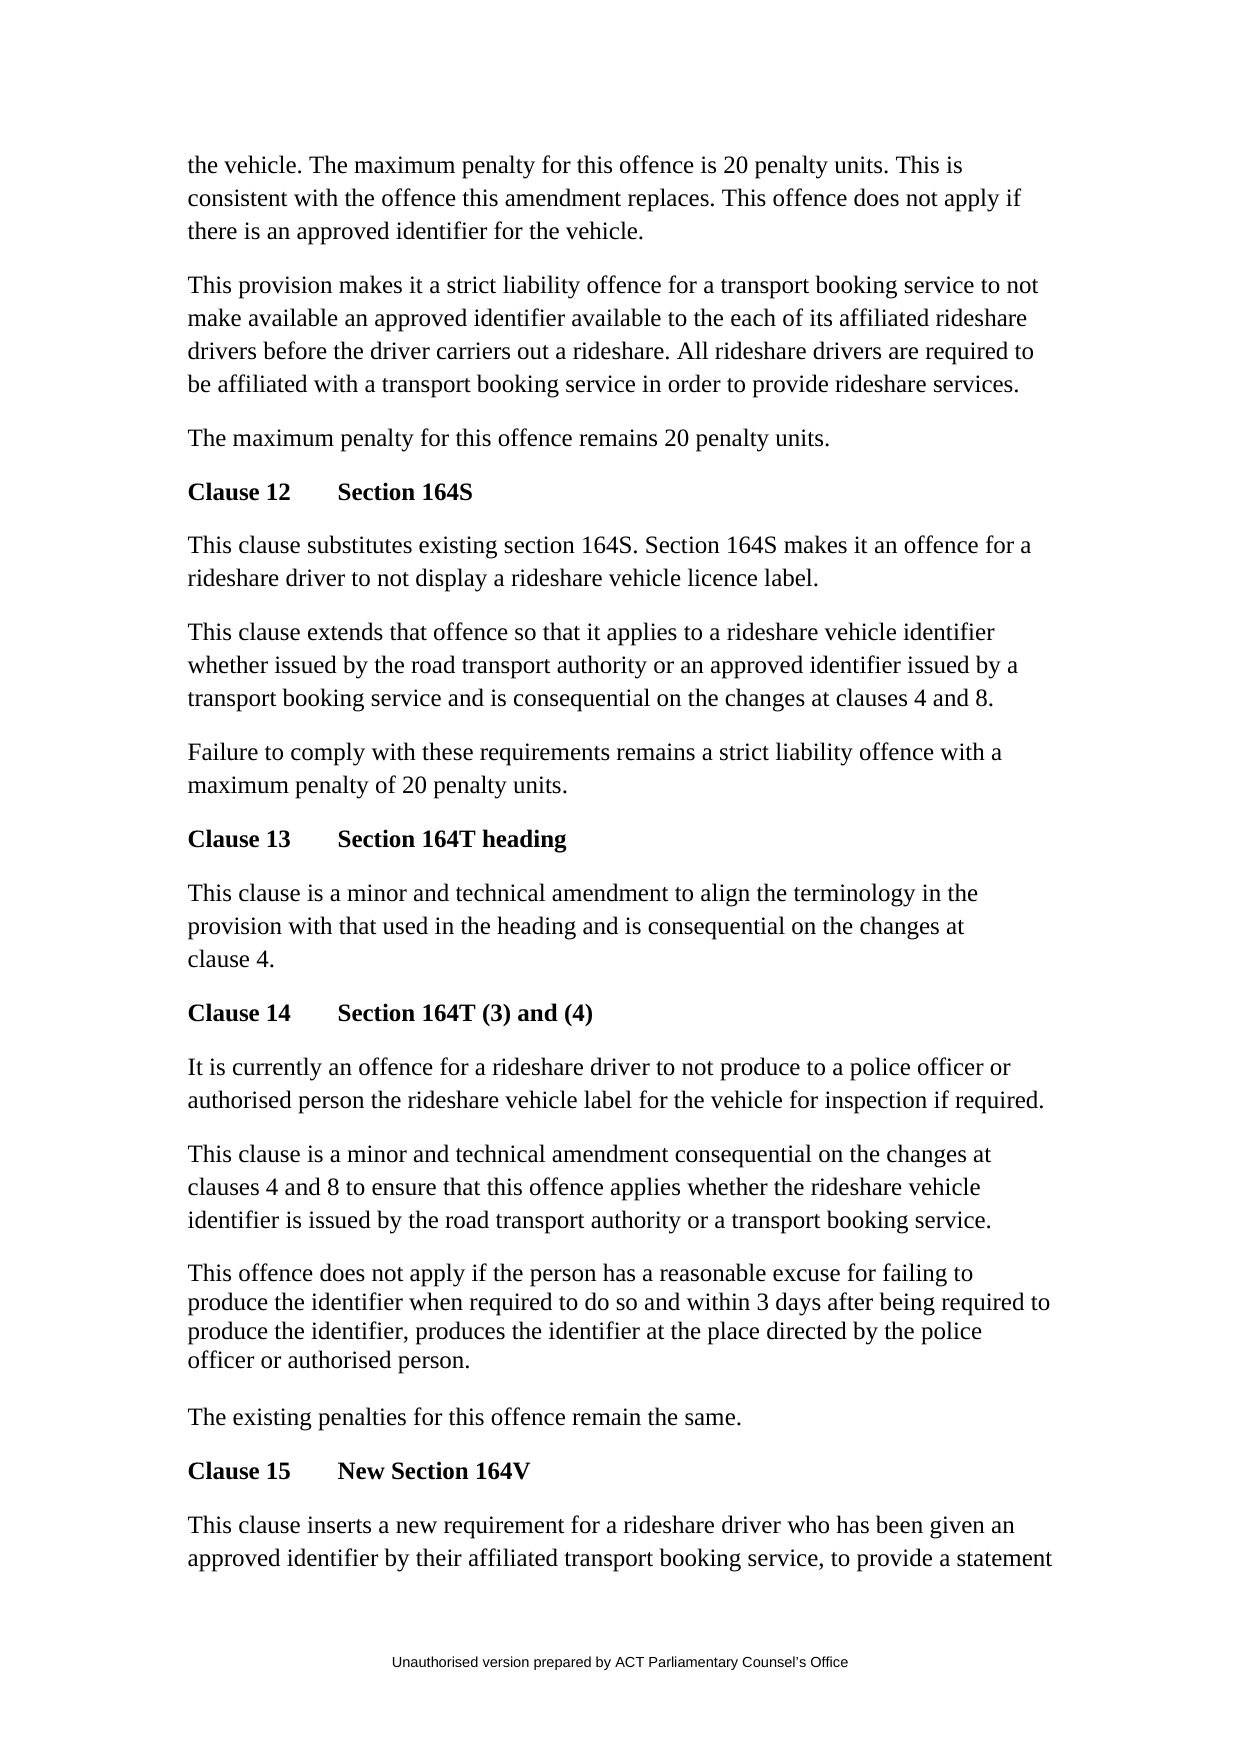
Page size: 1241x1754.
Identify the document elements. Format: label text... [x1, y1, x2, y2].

text This offence does not apply if the person has a reasonable excuse for failing to produce the identifier when required to do so and within 3 days after being required to produce the identifier, produces the identifier at the place directed by the police officer or authorised person. [187, 1258, 1053, 1373]
text This clause substitutes existing section 164S. Section 164S makes it an offence for a rideshare driver to not display a rideshare vehicle licence label. [187, 531, 1053, 592]
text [187, 150, 1053, 245]
text Clause 13 Section 164T heading [187, 824, 1053, 853]
text Clause 15 New Section 164V [187, 1456, 1053, 1485]
text This clause is a minor and technical amendment consequential on the changes at clauses 4 and 8 to ensure that this offence applies whether the rideshare vehicle identifier is issued by the road transport authority or a transport booking service. [187, 1139, 1053, 1233]
text Clause 12 Section 164S [187, 477, 1053, 505]
text This clause is a minor and technical amendment to align the terminology in the provision with that used in the heading and is consequential on the changes at clause 4. [187, 878, 1053, 973]
text The existing penalties for this offence remain the same. [187, 1402, 1053, 1431]
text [187, 1510, 1053, 1572]
text Clause 14 Section 164T (3) and (4) [187, 998, 1053, 1027]
text Failure to comply with these requirements remains a strict liability offence with a maximum penalty of 20 penalty units. [187, 737, 1053, 799]
text The maximum penalty for this offence remains 20 penalty units. [187, 423, 1053, 452]
text It is currently an offence for a rideshare driver to not produce to a police officer or authorised person the rideshare vehicle label for the vehicle for inspection if required. [187, 1052, 1053, 1113]
text This provision makes it a strict liability offence for a transport booking service to not make available an approved identifier available to the each of its affiliated rideshare drivers before the driver carriers out a rideshare. All rideshare drivers are required to be affiliated with a transport booking service in order to provide rideshare services. [187, 270, 1053, 398]
text This clause extends that offence so that it applies to a rideshare vehicle identifier whether issued by the road transport authority or an approved identifier issued by a transport booking service and is consequential on the changes at clauses 4 and 8. [187, 617, 1053, 712]
